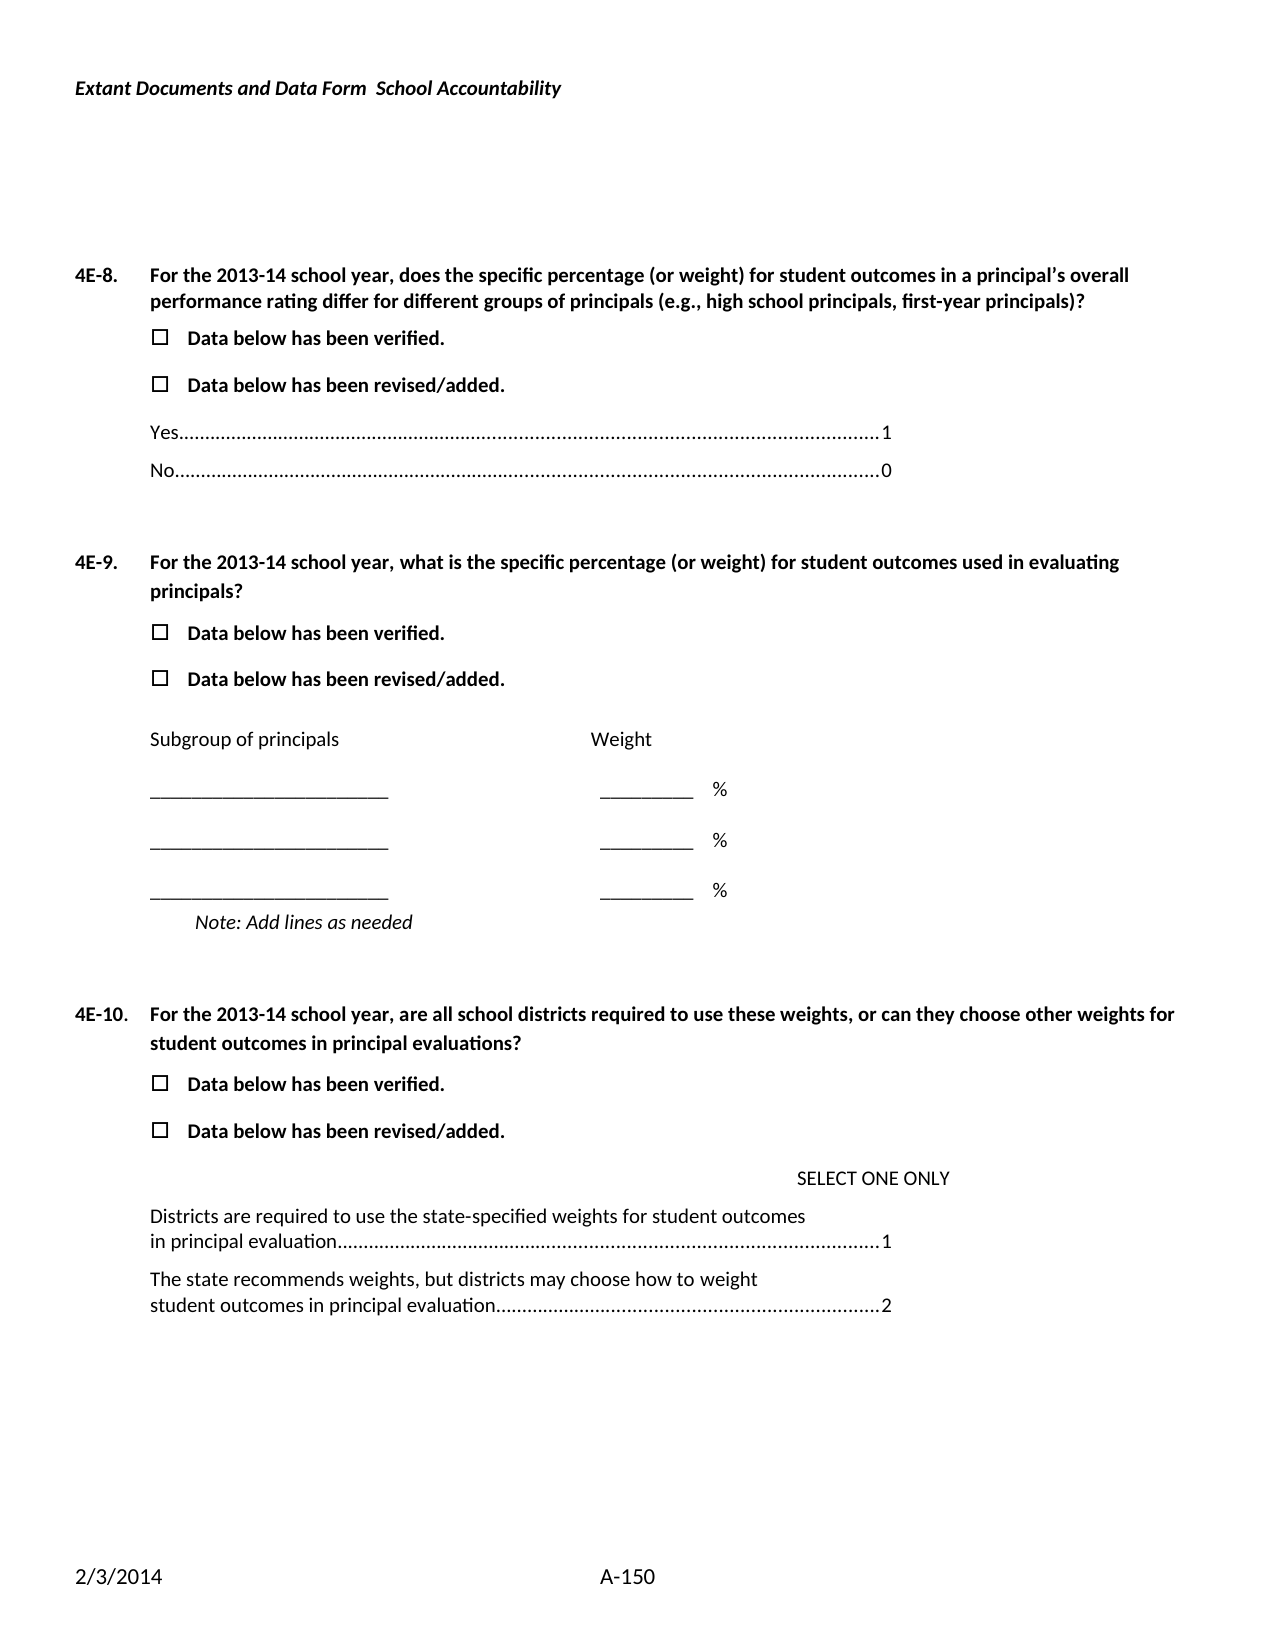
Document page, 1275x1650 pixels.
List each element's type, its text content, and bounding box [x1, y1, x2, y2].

text _______________________ _________ % [75, 877, 1200, 903]
text Subgroup of principals Weight [75, 726, 1200, 752]
text _______________________ _________ % [75, 777, 1200, 802]
text □ Data below has been revised/added. [150, 654, 1200, 695]
text 4E-10. For the 2013-14 school year, are all school districts required to use these weights, or can they choose other weights for student outcomes in principal evaluations? [75, 1001, 1200, 1055]
text □ Data below has been verified. [150, 313, 1200, 354]
text □ Data below has been verified. [150, 608, 1200, 648]
text Districts are required to use the state-specified weights for student outcomes in principal evaluation 1 [150, 1203, 825, 1254]
text □ Data below has been verified. [150, 1059, 1200, 1100]
text No 0 [150, 457, 871, 483]
text Yes 1 [150, 419, 871, 445]
text Note: Add lines as needed [75, 909, 1200, 934]
text The state recommends weights, but districts may choose how to weight student outcomes in principal evaluation 2 [150, 1266, 825, 1317]
text □ Data below has been revised/added. [150, 1106, 1200, 1147]
text SELECT ONE ONLY [75, 1165, 1200, 1191]
text 4E-8. For the 2013-14 school year, does the specific percentage (or weight) for student outcomes in a principal’s overall performance rating differ for different groups of principals (e.g., high school principals, first-year principals)? [75, 262, 1200, 313]
text _______________________ _________ % [75, 827, 1200, 852]
text □ Data below has been revised/added. [150, 360, 1200, 401]
text 4E-9. For the 2013-14 school year, what is the specific percentage (or weight) for student outcomes used in evaluating principals? [75, 549, 1200, 604]
